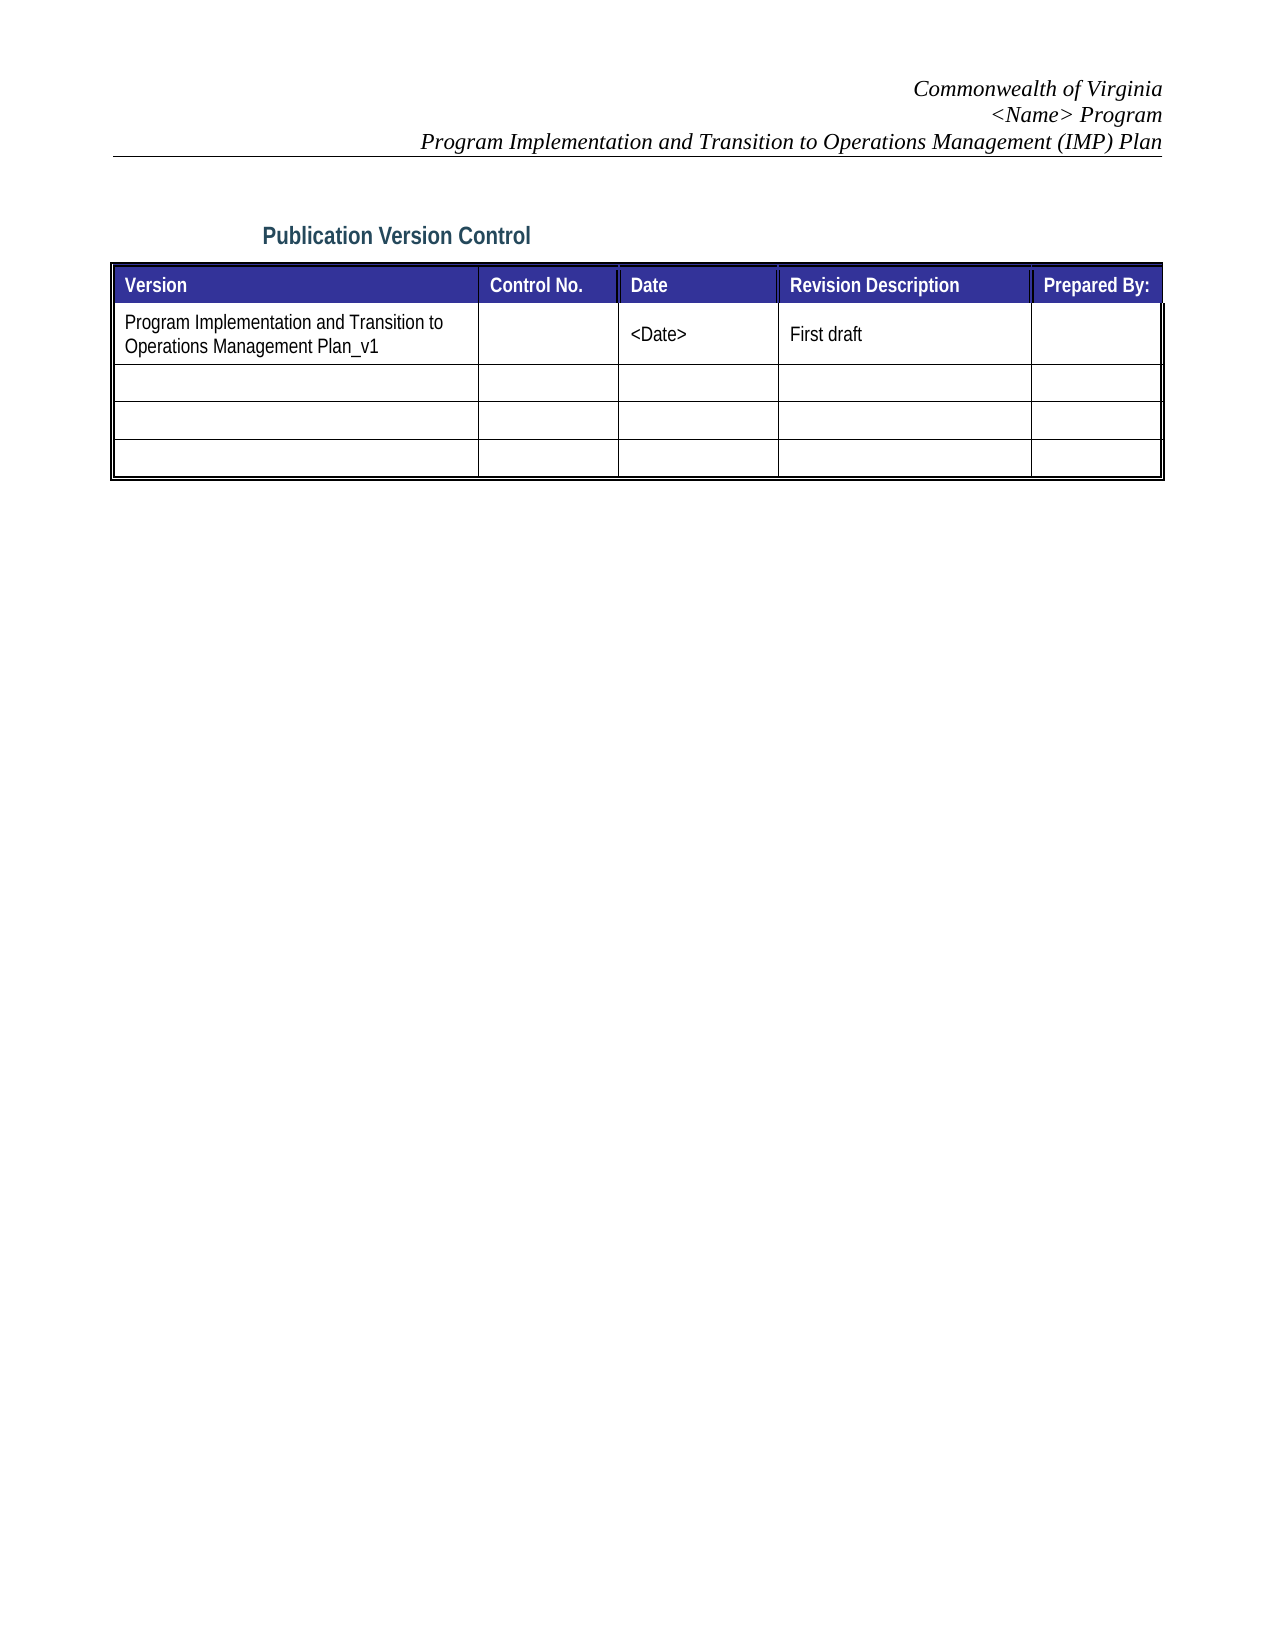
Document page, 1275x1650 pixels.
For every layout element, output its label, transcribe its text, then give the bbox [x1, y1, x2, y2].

table_header Control No. [478, 264, 619, 303]
table_cell [779, 440, 1031, 476]
table_header Prepared By: [1031, 264, 1162, 303]
table_cell [479, 440, 618, 476]
table_cell [1032, 402, 1160, 439]
table_cell [479, 365, 618, 401]
table_cell [1032, 365, 1160, 401]
table_cell [479, 303, 618, 364]
table_cell [619, 402, 778, 439]
table_header Version [115, 267, 478, 303]
table_cell [779, 365, 1031, 401]
table_cell [619, 365, 778, 401]
table_cell Program Implementation and Transition to Operations Management Plan_v1 [115, 303, 478, 364]
table_cell [1032, 303, 1160, 364]
table_cell [115, 402, 478, 439]
table_cell [115, 365, 478, 401]
table_cell <Date> [619, 303, 778, 364]
table_cell [115, 440, 478, 476]
table_cell [619, 440, 778, 476]
table_cell [779, 402, 1031, 439]
table_cell [1032, 440, 1160, 476]
subtitle Publication Version Control [112, 221, 1162, 250]
table_cell [479, 402, 618, 439]
table_header Revision Description [778, 266, 1031, 303]
table_cell First draft [779, 303, 1031, 364]
table_header Date [619, 264, 778, 303]
